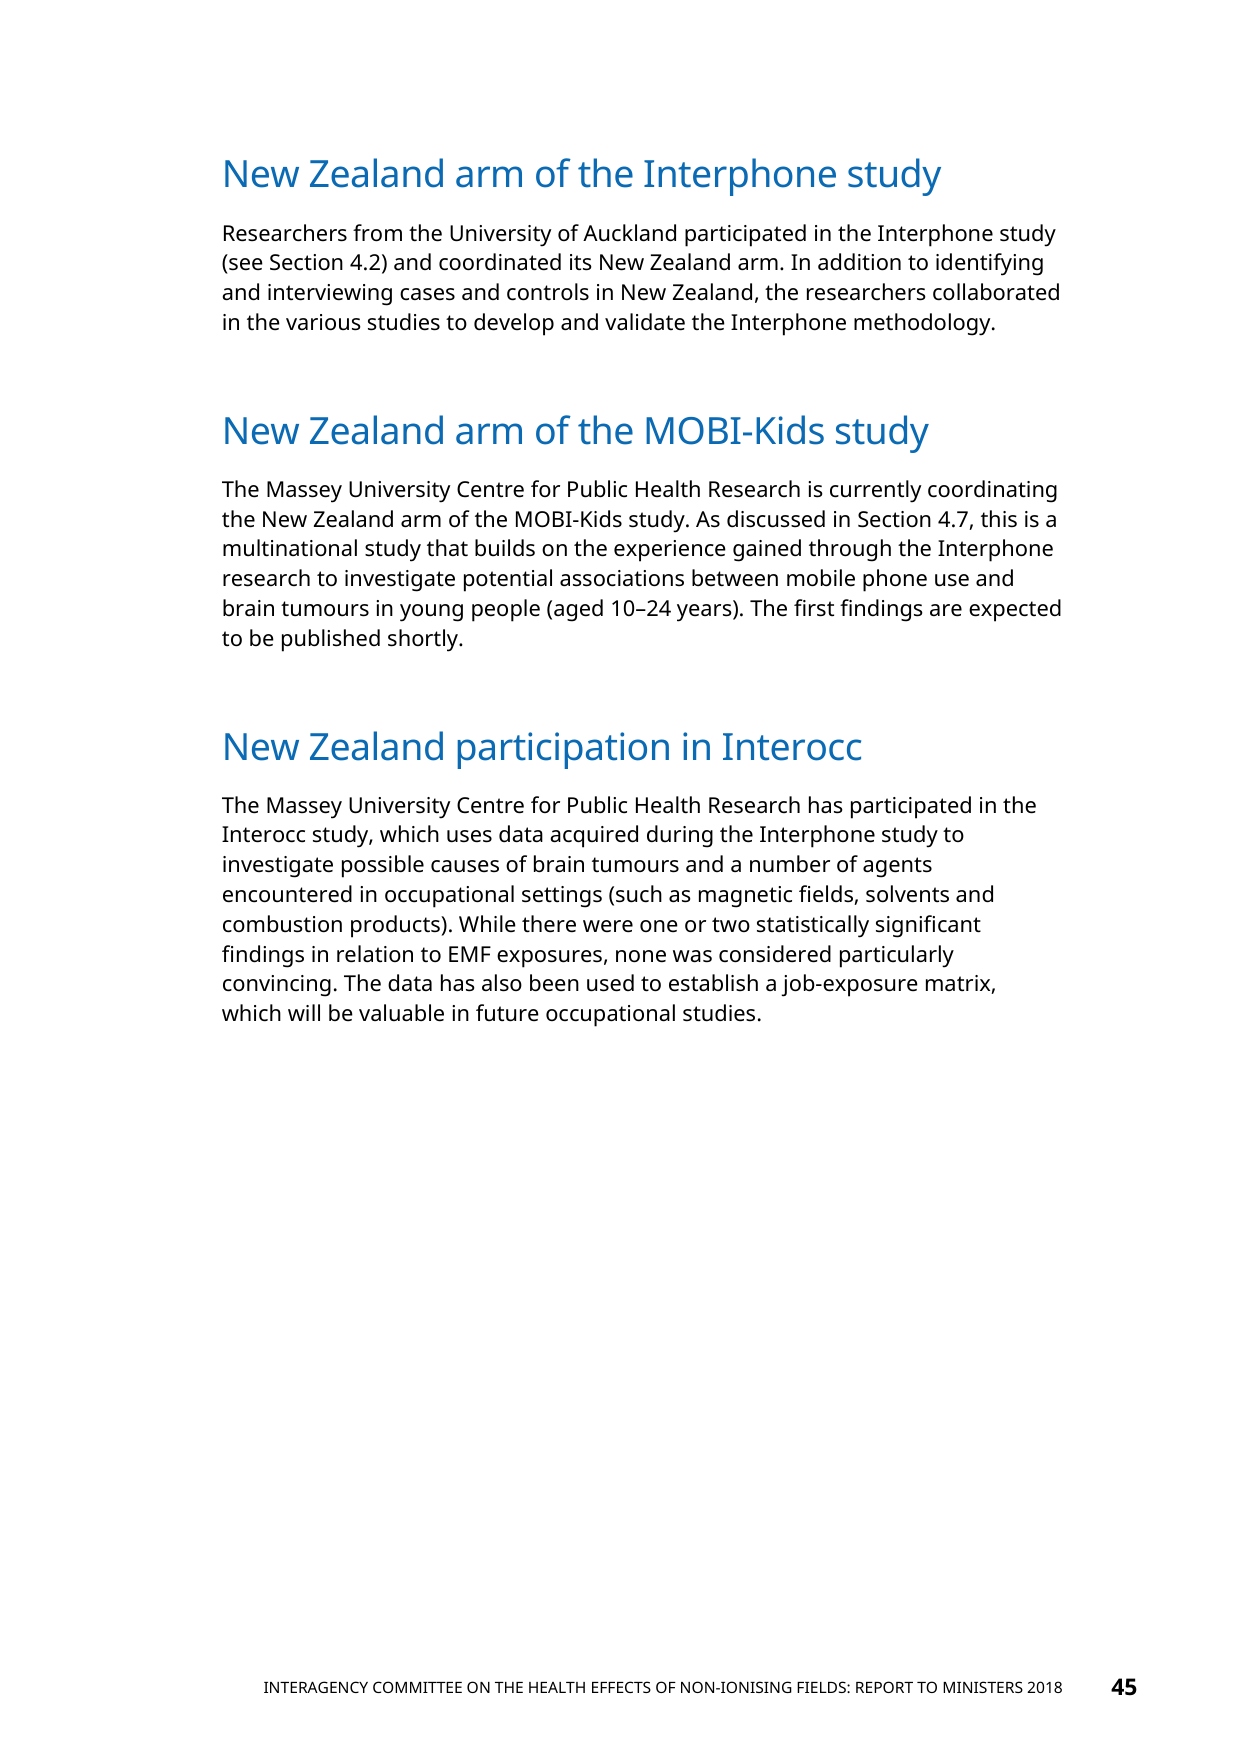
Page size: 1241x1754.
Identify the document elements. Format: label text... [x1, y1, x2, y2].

text The Massey University Centre for Public Health Research is currently coordinating the New Zealand arm of the MOBI-Kids study. As discussed in Section 4.7, this is a multinational study that builds on the experience gained through the Interphone research to investigate potential associations between mobile phone use and brain tumours in young people (aged 10–24 years). The first findings are expected to be published shortly. [222, 474, 1063, 652]
text Researchers from the University of Auckland participated in the Interphone study (see Section 4.2) and coordinated its New Zealand arm. In addition to identifying and interviewing cases and controls in New Zealand, the researchers collaborated in the various studies to develop and validate the Interphone methodology. [222, 217, 1063, 337]
subtitle New Zealand arm of the MOBI-Kids study [222, 404, 1063, 455]
subtitle New Zealand arm of the Interphone study [222, 148, 1063, 199]
subtitle New Zealand participation in Interocc [222, 720, 1063, 771]
text The Massey University Centre for Public Health Research has participated in the Interocc study, which uses data acquired during the Interphone study to investigate possible causes of brain tumours and a number of agents encountered in occupational settings (such as magnetic fields, solvents and combustion products). While there were one or two statistically significant findings in relation to EMF exposures, none was considered particularly convincing. The data has also been used to establish a job-exposure matrix, which will be valuable in future occupational studies. [222, 789, 1063, 1028]
